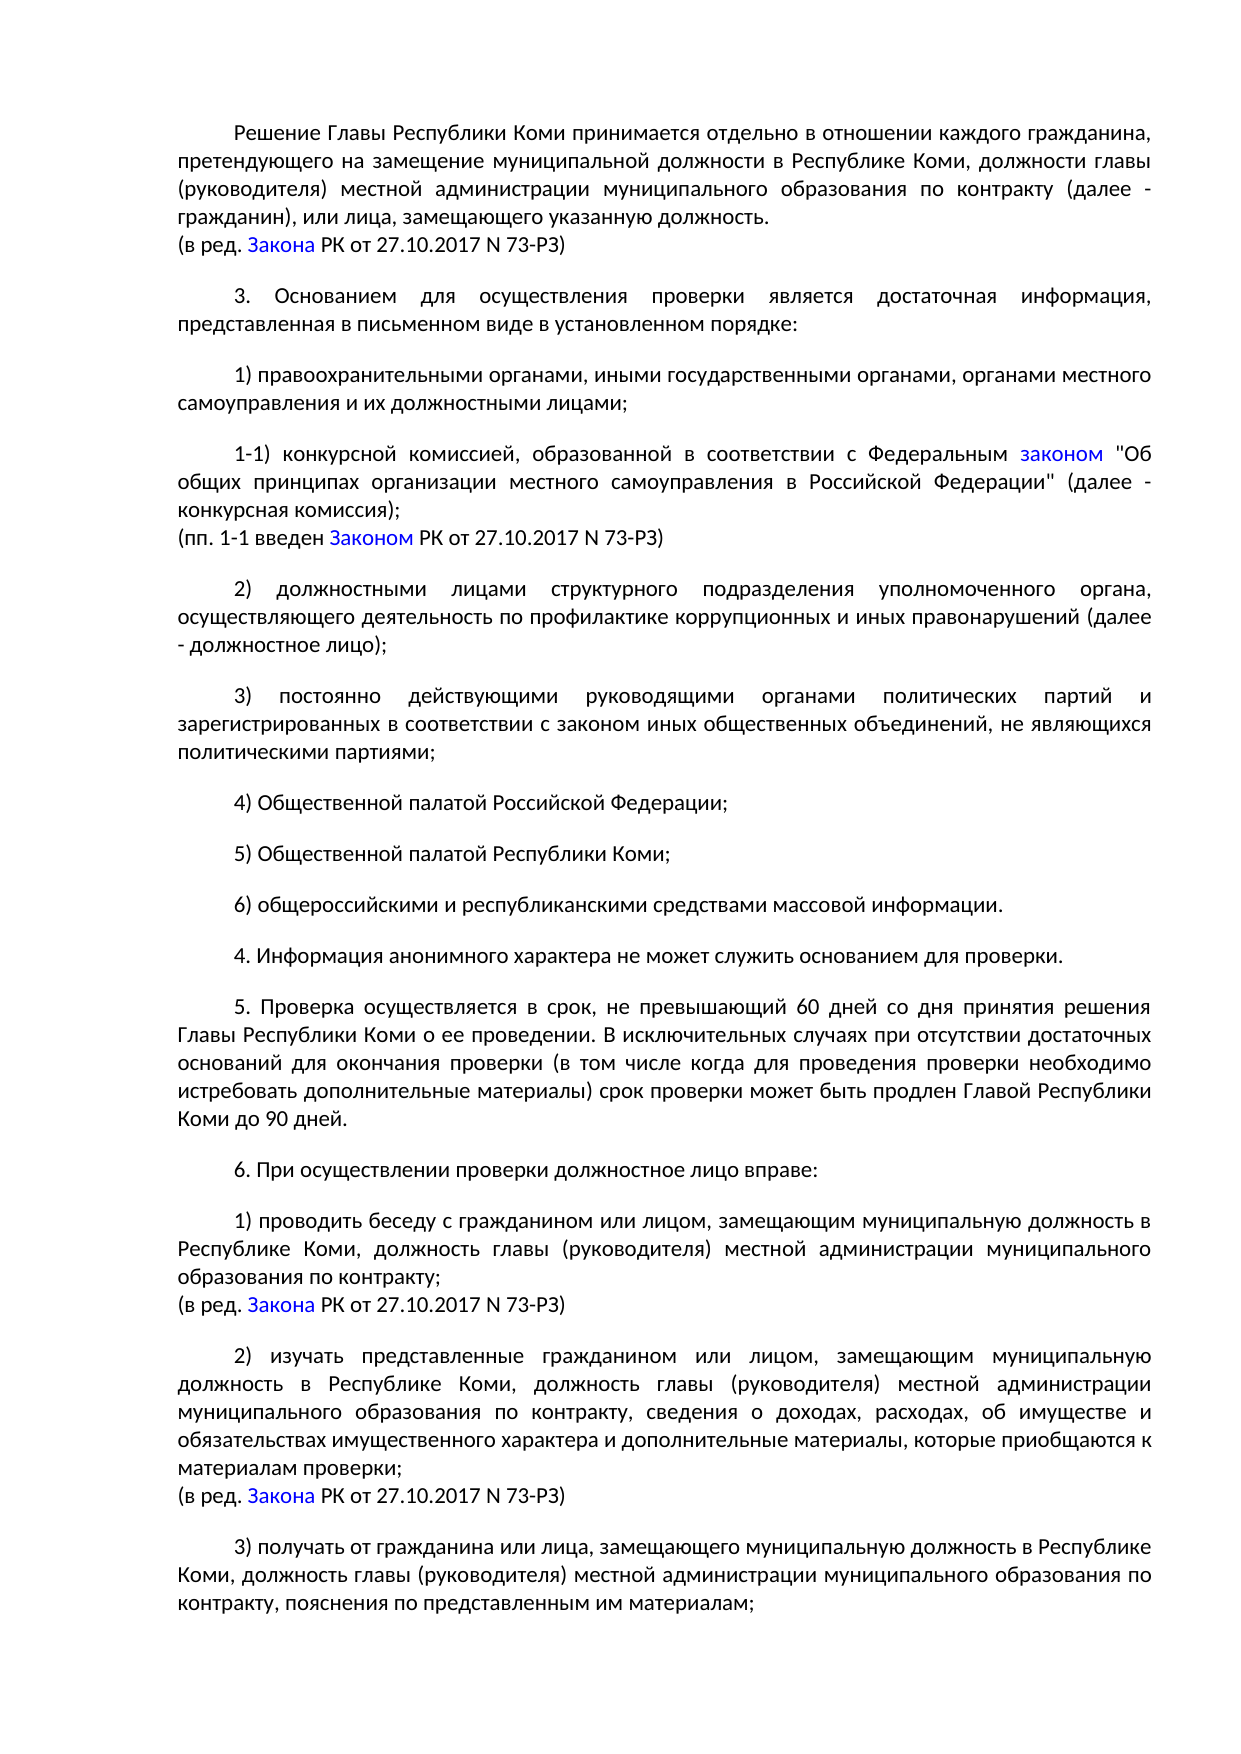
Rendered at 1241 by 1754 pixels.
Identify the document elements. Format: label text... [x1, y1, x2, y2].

text 4. Информация анонимного характера не может служить основанием для проверки. [177, 941, 1152, 969]
text 1) проводить беседу с гражданином или лицом, замещающим муниципальную должность в Республике Коми, должность главы (руководителя) местной администрации муниципального образования по контракту; [177, 1206, 1152, 1290]
text 4) Общественной палатой Российской Федерации; [177, 788, 1152, 816]
text 2) изучать представленные гражданином или лицом, замещающим муниципальную должность в Республике Коми, должность главы (руководителя) местной администрации муниципального образования по контракту, сведения о доходах, расходах, об имуществе и обязательствах имущественного характера и дополнительные материалы, которые приобщаются к материалам проверки; [177, 1341, 1152, 1481]
text Решение Главы Республики Коми принимается отдельно в отношении каждого гражданина, претендующего на замещение муниципальной должности в Республике Коми, должности главы (руководителя) местной администрации муниципального образования по контракту (далее - гражданин), или лица, замещающего указанную должность. [177, 118, 1152, 230]
text 3. Основанием для осуществления проверки является достаточная информация, представленная в письменном виде в установленном порядке: [177, 281, 1152, 337]
text (пп. 1-1 введен Законом РК от 27.10.2017 N 73-РЗ) [177, 523, 1152, 551]
text (в ред. Закона РК от 27.10.2017 N 73-РЗ) [177, 1290, 1152, 1318]
text 5. Проверка осуществляется в срок, не превышающий 60 дней со дня принятия решения Главы Республики Коми о ее проведении. В исключительных случаях при отсутствии достаточных оснований для окончания проверки (в том числе когда для проведения проверки необходимо истребовать дополнительные материалы) срок проверки может быть продлен Главой Республики Коми до 90 дней. [177, 992, 1152, 1132]
text 1-1) конкурсной комиссией, образованной в соответствии с Федеральным законом "Об общих принципах организации местного самоуправления в Российской Федерации" (далее - конкурсная комиссия); [177, 439, 1152, 523]
text 1) правоохранительными органами, иными государственными органами, органами местного самоуправления и их должностными лицами; [177, 360, 1152, 416]
text 3) постоянно действующими руководящими органами политических партий и зарегистрированных в соответствии с законом иных общественных объединений, не являющихся политическими партиями; [177, 681, 1152, 765]
text 3) получать от гражданина или лица, замещающего муниципальную должность в Республике Коми, должность главы (руководителя) местной администрации муниципального образования по контракту, пояснения по представленным им материалам; [177, 1532, 1152, 1616]
text (в ред. Закона РК от 27.10.2017 N 73-РЗ) [177, 1481, 1152, 1509]
text 2) должностными лицами структурного подразделения уполномоченного органа, осуществляющего деятельность по профилактике коррупционных и иных правонарушений (далее - должностное лицо); [177, 574, 1152, 658]
text (в ред. Закона РК от 27.10.2017 N 73-РЗ) [177, 230, 1152, 258]
text 6) общероссийскими и республиканскими средствами массовой информации. [177, 890, 1152, 918]
text 5) Общественной палатой Республики Коми; [177, 839, 1152, 867]
text 6. При осуществлении проверки должностное лицо вправе: [177, 1155, 1152, 1183]
